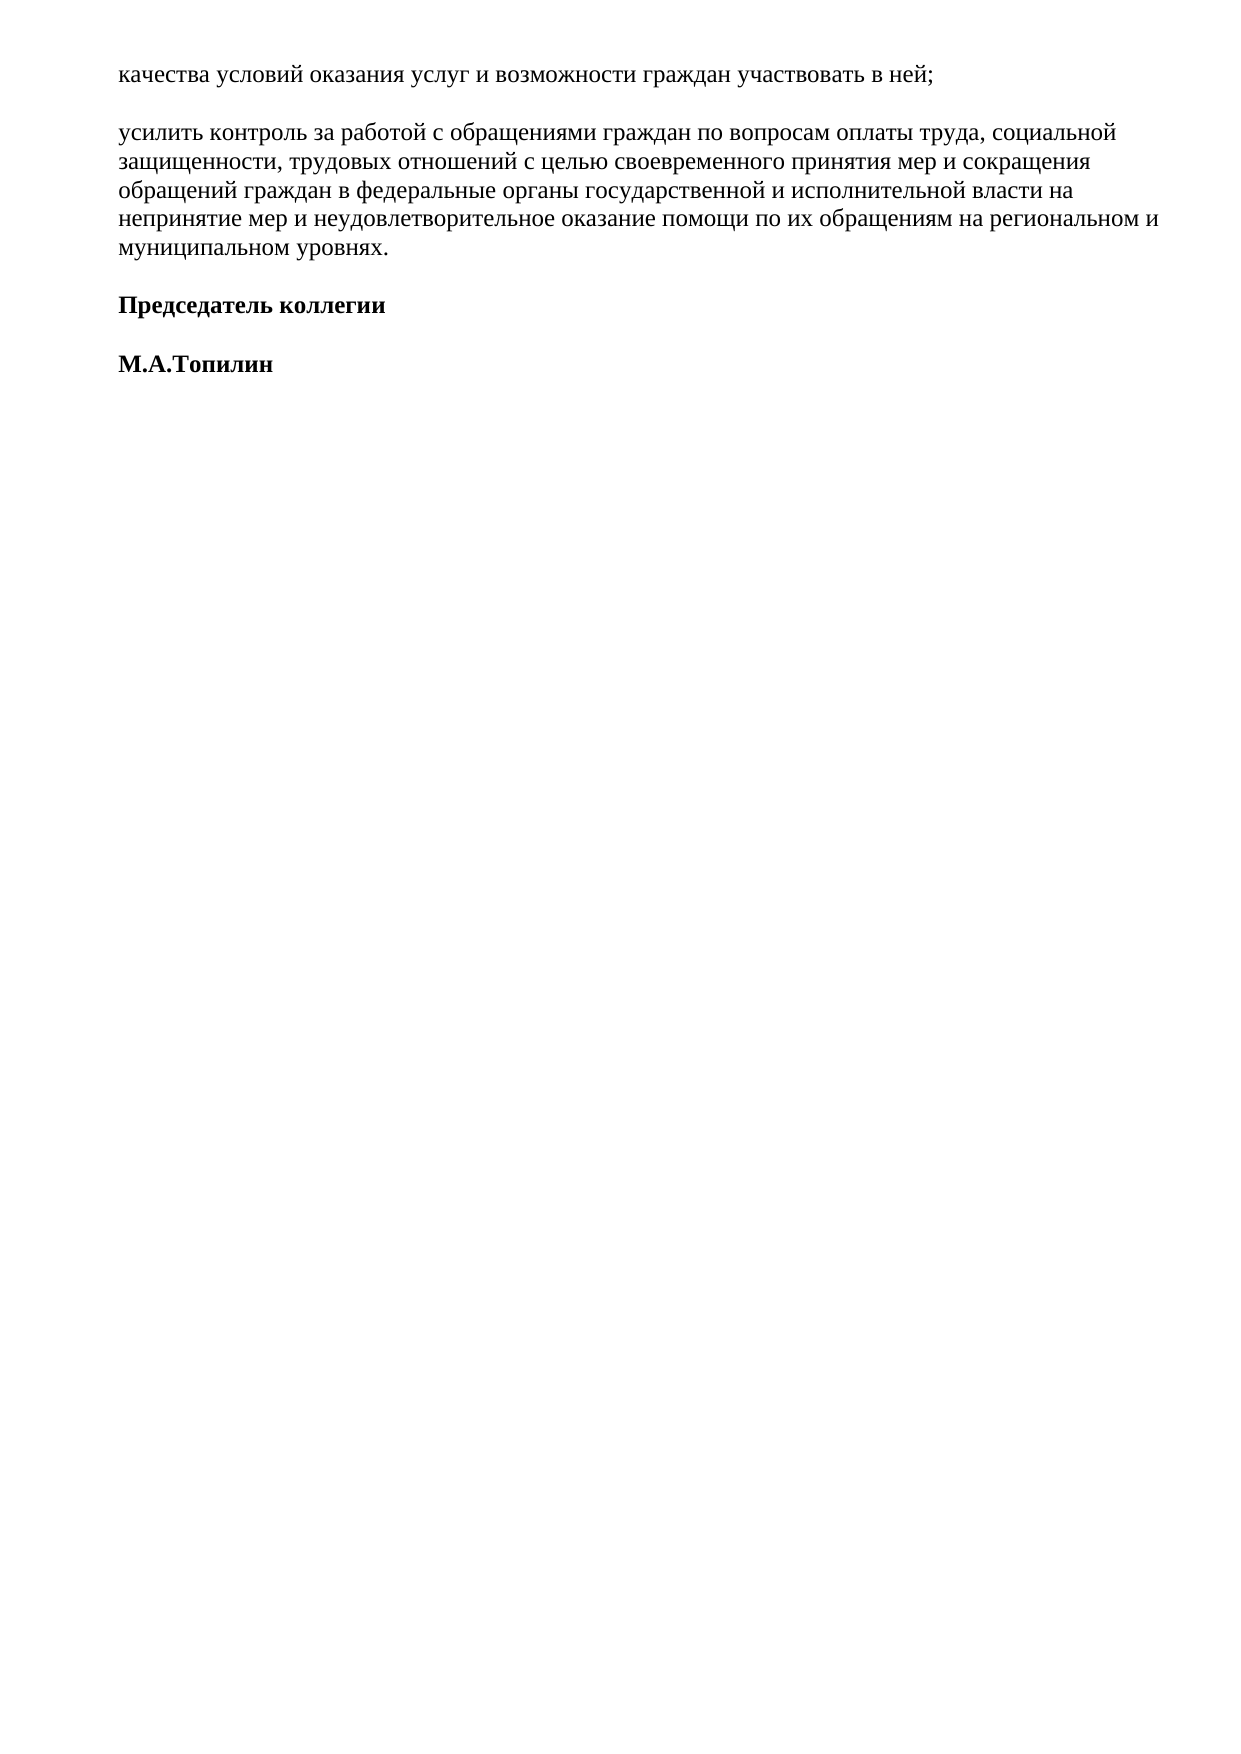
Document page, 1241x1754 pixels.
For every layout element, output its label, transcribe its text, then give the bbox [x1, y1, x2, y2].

text Председатель коллегии [118, 291, 1181, 319]
text усилить контроль за работой с обращениями граждан по вопросам оплаты труда, социальной защищенности, трудовых отношений с целью своевременного принятия мер и сокращения обращений граждан в федеральные органы государственной и исполнительной власти на непринятие мер и неудовлетворительное оказание помощи по их обращениям на региональном и муниципальном уровнях. [118, 117, 1181, 261]
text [118, 59, 1181, 88]
text М.А.Топилин [118, 349, 1181, 377]
